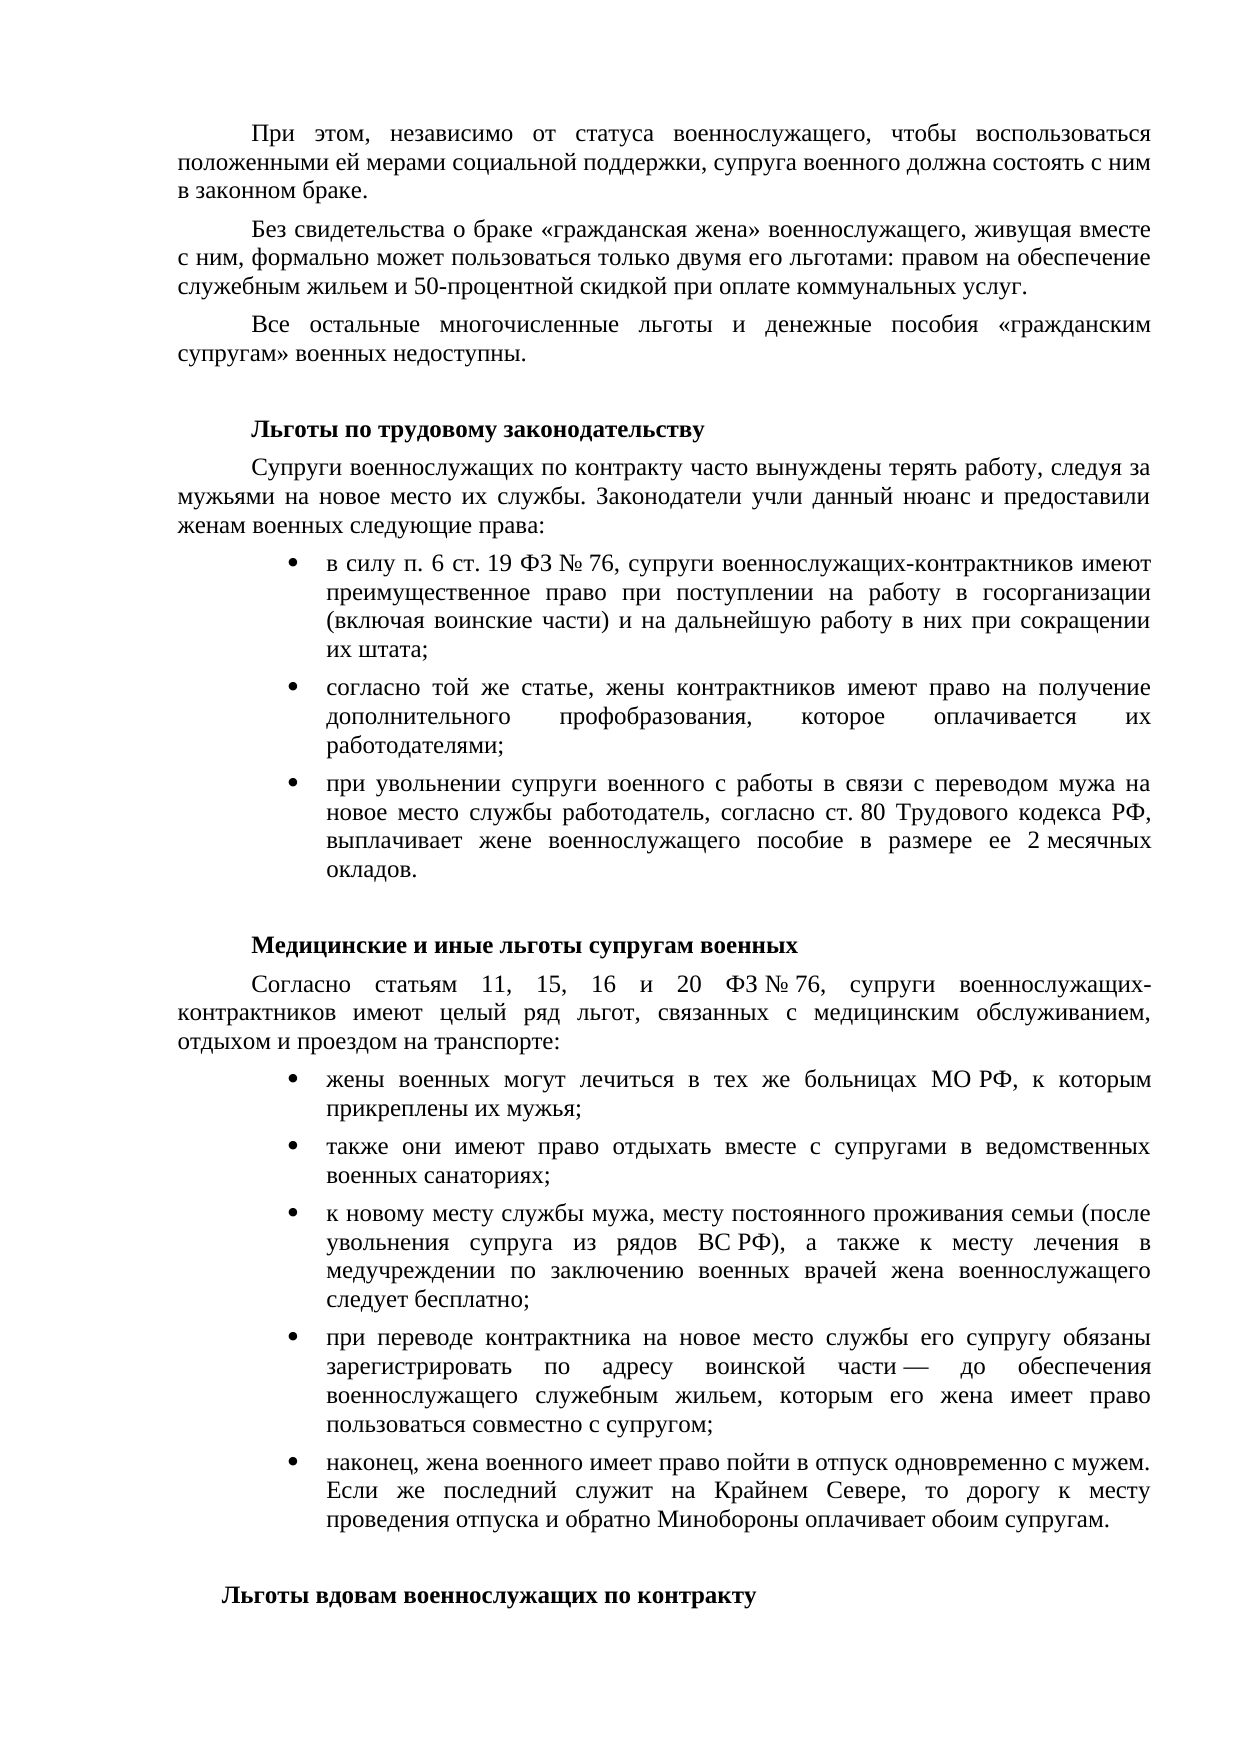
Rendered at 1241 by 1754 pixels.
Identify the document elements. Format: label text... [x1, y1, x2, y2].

list при переводе контрактника на новое место службы его супругу обязаны зарегистрировать по адресу воинской части — до обеспечения военнослужащего служебным жильем, которым его жена имеет право пользоваться совместно с супругом; [288, 1322, 1152, 1437]
list к новому месту службы мужа, месту постоянного проживания семьи (после увольнения супруга из рядов ВС РФ), а также к месту лечения в медучреждении по заключению военных врачей жена военнослужащего следует бесплатно; [288, 1198, 1152, 1313]
list при увольнении супруги военного с работы в связи с переводом мужа на новое место службы работодатель, согласно ст. 80 Трудового кодекса РФ, выплачивает жене военнослужащего пособие в размере ее 2 месячных окладов. [288, 768, 1152, 883]
list согласно той же статье, жены контрактников имеют право на получение дополнительного профобразования, которое оплачивается их работодателями; [288, 672, 1152, 759]
text Все остальные многочисленные льготы и денежные пособия «гражданским супругам» военных недоступны. [177, 309, 1152, 367]
list жены военных могут лечиться в тех же больницах МО РФ, к которым прикреплены их мужья; [288, 1064, 1152, 1122]
text При этом, независимо от статуса военнослужащего, чтобы воспользоваться положенными ей мерами социальной поддержки, супруга военного должна состоять с ним в законном браке. [177, 118, 1152, 204]
text Согласно статьям 11, 15, 16 и 20 ФЗ № 76, супруги военнослужащих-контрактников имеют целый ряд льгот, связанных с медицинским обслуживанием, отдыхом и проездом на транспорте: [177, 969, 1152, 1055]
text Льготы вдовам военнослужащих по контракту [177, 1581, 1152, 1609]
text Супруги военнослужащих по контракту часто вынуждены терять работу, следуя за мужьями на новое место их службы. Законодатели учли данный нюанс и предоставили женам военных следующие права: [177, 452, 1152, 539]
list в силу п. 6 ст. 19 ФЗ № 76, супруги военнослужащих-контрактников имеют преимущественное право при поступлении на работу в госорганизации (включая воинские части) и на дальнейшую работу в них при сокращении их штата; [288, 548, 1152, 663]
text Медицинские и иные льготы супругам военных [177, 931, 1152, 959]
text Льготы по трудовому законодательству [177, 414, 1152, 443]
list также они имеют право отдыхать вместе с супругами в ведомственных военных санаториях; [288, 1131, 1152, 1189]
text Без свидетельства о браке «гражданская жена» военнослужащего, живущая вместе с ним, формально может пользоваться только двумя его льготами: правом на обеспечение служебным жильем и 50-процентной скидкой при оплате коммунальных услуг. [177, 214, 1152, 300]
list наконец, жена военного имеет право пойти в отпуск одновременно с мужем. Если же последний служит на Крайнем Севере, то дорогу к месту проведения отпуска и обратно Минобороны оплачивает обоим супругам. [288, 1447, 1152, 1533]
